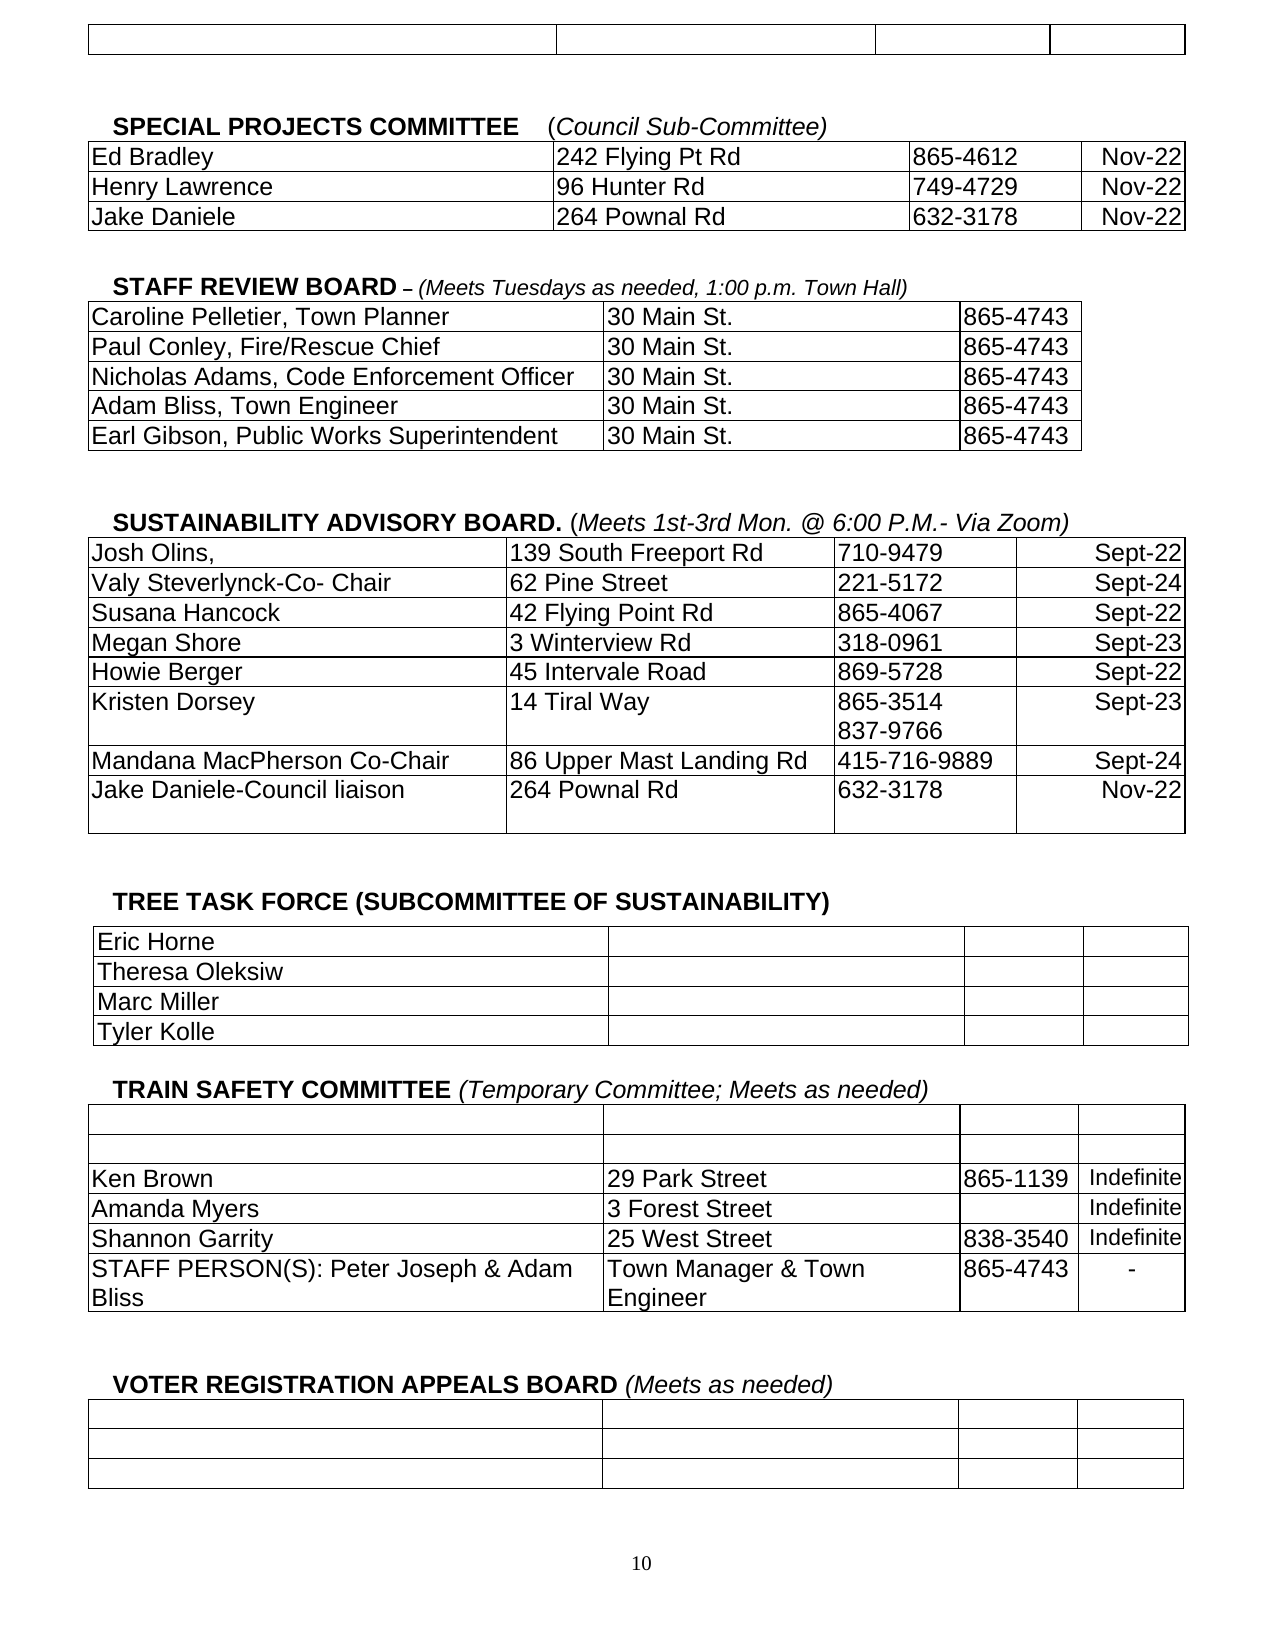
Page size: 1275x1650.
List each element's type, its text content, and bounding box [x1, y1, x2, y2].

table_cell - [1079, 1254, 1184, 1311]
table_cell 62 Pine Street [507, 568, 834, 597]
table_cell , Public Works Superintendent [89, 421, 603, 450]
table_header 710-9479 [835, 538, 1016, 567]
table_cell 838-3540 [961, 1224, 1078, 1253]
table_header Sept-22 [1017, 538, 1184, 567]
table_cell 865-4743 [961, 391, 1081, 420]
table_cell Sept-23 [1017, 628, 1184, 656]
table_header [1078, 1400, 1183, 1428]
text TRAIN SAFETY COMMITTEE (Temporary Committee; Meets as needed) [37, 1075, 1095, 1104]
table_cell [1084, 1016, 1188, 1045]
table_cell [89, 1429, 602, 1458]
table_cell 865-4743 [961, 1254, 1078, 1311]
table_cell 632-3178 [835, 776, 1016, 833]
table_cell Jake Daniele [89, 202, 553, 230]
table_cell Sept-24 [1017, 746, 1184, 774]
table_header 242 Flying Pt Rd [554, 142, 909, 171]
table_header [603, 1400, 958, 1428]
table_cell Theresa Oleksiw [94, 957, 608, 986]
table_cell [603, 1459, 958, 1488]
table_cell Valy Steverlynck-Co- Chair [89, 568, 506, 597]
table_cell . [604, 332, 959, 361]
table_cell . [604, 362, 959, 390]
table_cell Paul Conley, Fire/Rescue Chief [89, 332, 603, 361]
table_cell Town Manager & Town Engineer [604, 1254, 959, 1311]
text STAFF EVIEW BOAD – (Meets Tuesdays as needed, 1:00 p.m. Town Hall) [112, 272, 1095, 301]
table_header Nov-22 [1082, 142, 1184, 171]
table_cell 42 Flying Point Rd [507, 598, 834, 627]
table_cell Nov-22 [1082, 202, 1184, 230]
table_header [959, 1400, 1077, 1428]
table_header [604, 1105, 959, 1133]
table_cell . [604, 421, 959, 450]
table_cell 3 Winterview Rd [507, 628, 834, 656]
table_cell Shannon Garrity [89, 1224, 603, 1253]
table_cell Tyler Kolle [94, 1016, 608, 1045]
table_cell 865-3514 837-9766 [835, 687, 1016, 745]
table_cell Megan Shore [89, 628, 506, 656]
table_cell [959, 1459, 1077, 1488]
table_cell 318-0961 [835, 628, 1016, 656]
table_cell 865-4743 [961, 332, 1081, 361]
table_cell 14 Tiral Way [507, 687, 834, 745]
table_cell Susana Hancock [89, 598, 506, 627]
table_cell Henry Lawrence [89, 172, 553, 201]
table_header [1084, 927, 1188, 956]
table_cell [89, 1135, 603, 1163]
table_cell Indefinite [1079, 1194, 1184, 1223]
table_cell 25 West Street [604, 1224, 959, 1253]
table_cell 264 Pownal Rd [507, 776, 834, 833]
table_cell Sept-22 [1017, 598, 1184, 627]
table_header Josh Olins, [89, 538, 506, 567]
table_cell Sept-22 [1017, 658, 1184, 686]
table_cell [961, 1194, 1078, 1223]
table_header [961, 1105, 1078, 1133]
table_cell Kristen Dorsey [89, 687, 506, 745]
table_header [609, 927, 964, 956]
table_cell [89, 1459, 602, 1488]
table_cell Indefinite [1079, 1224, 1184, 1253]
table_cell [1078, 1429, 1183, 1458]
table_cell Sept-23 [1017, 687, 1184, 745]
table_cell Nov-22 [1082, 172, 1184, 201]
table_cell [959, 1429, 1077, 1458]
table_header 865-4743 [961, 302, 1081, 331]
table_cell [609, 1016, 964, 1045]
table_cell Marc Miller [94, 987, 608, 1015]
table_cell STAFF PERSON(S): Peter Joseph & Adam Bliss [89, 1254, 603, 1311]
table_cell 415-716-9889 [835, 746, 1016, 774]
table_cell [876, 25, 1049, 54]
table_cell [1084, 957, 1188, 986]
table_header Caroline Pelletier, Town Planner [89, 302, 603, 331]
table_cell 86 Upper Mast Landing Rd [507, 746, 834, 774]
table_cell 632-3178 [910, 202, 1081, 230]
table_cell 96 Hunter Rd [554, 172, 909, 201]
table_cell 865-1139 [961, 1164, 1078, 1193]
table_cell 3 Forest Street [604, 1194, 959, 1223]
table_header [965, 927, 1083, 956]
table_header [89, 1105, 603, 1133]
text TREE TASK FORCE (SUBCOMMITTEE OF SUSTAINABILITY) [37, 887, 1095, 916]
table_cell [965, 957, 1083, 986]
table_cell [965, 987, 1083, 1015]
table_cell Mandana MacPherson Co-Chair [89, 746, 506, 774]
table_cell 29 Park Street [604, 1164, 959, 1193]
table_cell 869-5728 [835, 658, 1016, 686]
subtitle SUSTAINABILITY ADVISORY BOARD. (Meets 1st-3rd Mon. @ 6:00 P.M.- Via Zoom) [37, 508, 1170, 537]
table_cell Indefinite [1079, 1164, 1184, 1193]
table_cell [1051, 25, 1184, 54]
table_cell Howie Berger [89, 658, 506, 686]
table_cell [557, 25, 875, 54]
table_cell 865-4743 [961, 421, 1081, 450]
table_cell [603, 1429, 958, 1458]
text VOTER REGISTRATION APPEALS BOARD (Meets as needed) [37, 1370, 1095, 1398]
table_cell Adam Bliss, Town Engineer [89, 391, 603, 420]
table_cell Nov-22 [1017, 776, 1184, 833]
table_cell 865-4743 [961, 362, 1081, 390]
table_cell Jake Daniele-Council liaison [89, 776, 506, 833]
table_cell [961, 1135, 1078, 1163]
table_cell . [604, 391, 959, 420]
table_cell [609, 987, 964, 1015]
table_cell Sept-24 [1017, 568, 1184, 597]
table_cell [1079, 1135, 1184, 1163]
table_cell [1084, 987, 1188, 1015]
table_cell [609, 957, 964, 986]
table_header Eric Horne [94, 927, 608, 956]
table_header [89, 1400, 602, 1428]
table_cell 45 Intervale Road [507, 658, 834, 686]
table_cell Ken Brown [89, 1164, 603, 1193]
table_header [1079, 1105, 1184, 1133]
table_cell [604, 1135, 959, 1163]
table_cell 264 Pownal Rd [554, 202, 909, 230]
table_cell [89, 25, 556, 54]
table_cell [965, 1016, 1083, 1045]
text SPECIAL PROJECTS COMMITTEE (Council Sub-Committee) [112, 112, 1095, 141]
table_header Ed Bradley [89, 142, 553, 171]
table_header 139 South Freeport Rd [507, 538, 834, 567]
table_cell 221-5172 [835, 568, 1016, 597]
table_cell 749-4729 [910, 172, 1081, 201]
table_header . [604, 302, 959, 331]
table_cell Amanda Myers [89, 1194, 603, 1223]
table_cell Nicholas Adams, Code Enforcement Officer [89, 362, 603, 390]
table_cell 865-4067 [835, 598, 1016, 627]
table_cell [1078, 1459, 1183, 1488]
table_header 865-4612 [910, 142, 1081, 171]
